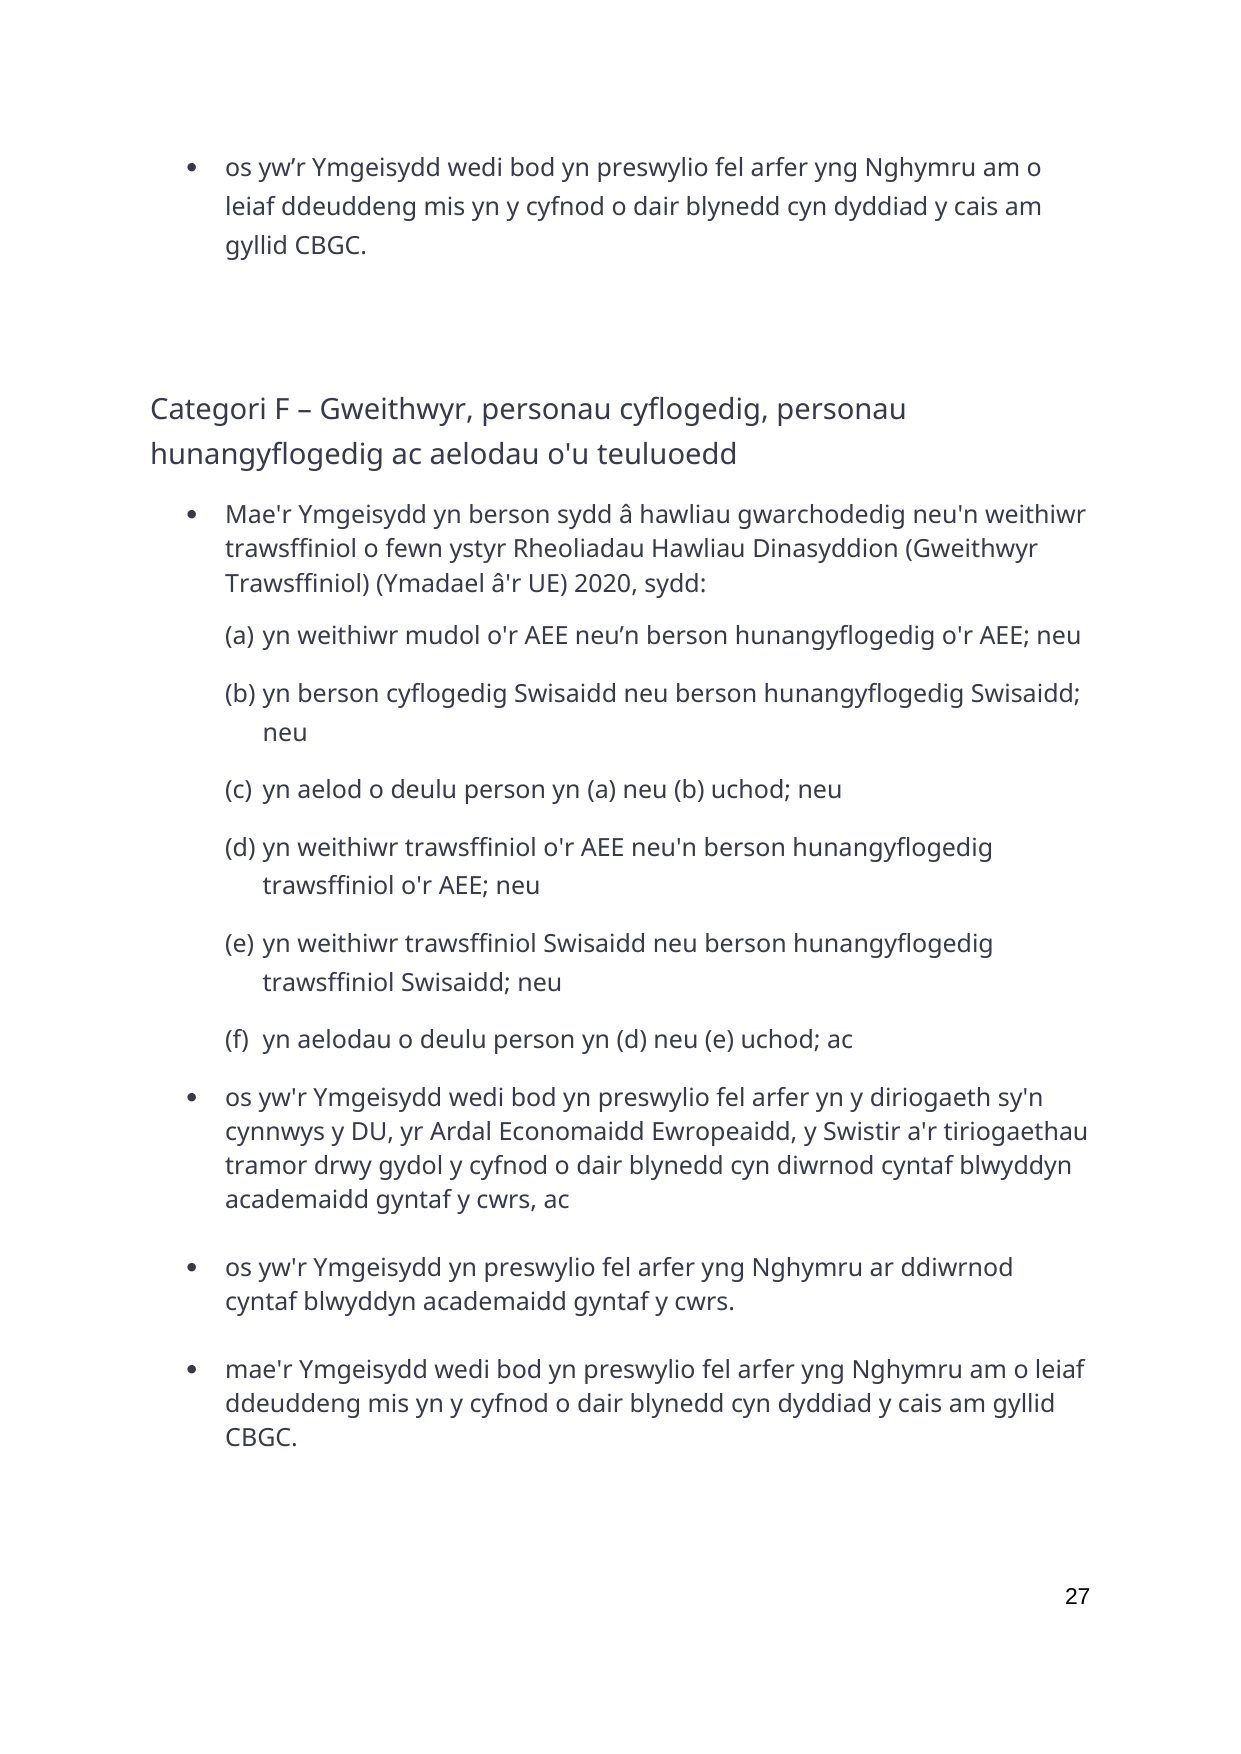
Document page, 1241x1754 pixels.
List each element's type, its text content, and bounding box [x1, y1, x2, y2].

list mae'r Ymgeisydd wedi bod yn preswylio fel arfer yng Nghymru am o leiaf ddeuddeng mis yn y cyfnod o dair blynedd cyn dyddiad y cais am gyllid CBGC. [187, 1352, 1090, 1454]
list os yw'r Ymgeisydd wedi bod yn preswylio fel arfer yn y diriogaeth sy'n cynnwys y DU, yr Ardal Economaidd Ewropeaidd, y Swistir a'r tiriogaethau tramor drwy gydol y cyfnod o dair blynedd cyn diwrnod cyntaf blwyddyn academaidd gyntaf y cwrs, ac [187, 1079, 1090, 1216]
list Mae'r Ymgeisydd yn berson sydd â hawliau gwarchodedig neu'n weithiwr trawsffiniol o fewn ystyr Rheoliadau Hawliau Dinasyddion (Gweithwyr Trawsffiniol) (Ymadael â'r UE) 2020, sydd: [187, 497, 1090, 599]
list yn weithiwr mudol o'r AEE neu’n berson hunangyflogedig o'r AEE; neu [225, 618, 1090, 652]
subtitle Categori F – Gweithwyr, personau cyflogedig, personau hunangyflogedig ac aelodau o'u teuluoedd [150, 388, 1090, 473]
list yn weithiwr trawsffiniol o'r AEE neu'n berson hunangyflogedig trawsffiniol o'r AEE; neu [225, 829, 1090, 902]
list yn aelod o deulu person yn (a) neu (b) uchod; neu [225, 772, 1090, 806]
list os yw'r Ymgeisydd yn preswylio fel arfer yng Nghymru ar ddiwrnod cyntaf blwyddyn academaidd gyntaf y cwrs. [187, 1249, 1090, 1318]
list os yw’r Ymgeisydd wedi bod yn preswylio fel arfer yng Nghymru am o leiaf ddeuddeng mis yn y cyfnod o dair blynedd cyn dyddiad y cais am gyllid CBGC. [187, 150, 1090, 262]
list yn weithiwr trawsffiniol Swisaidd neu berson hunangyflogedig trawsffiniol Swisaidd; neu [225, 926, 1090, 998]
list yn berson cyflogedig Swisaidd neu berson hunangyflogedig Swisaidd; neu [225, 676, 1090, 748]
list yn aelodau o deulu person yn (d) neu (e) uchod; ac [225, 1022, 1090, 1056]
